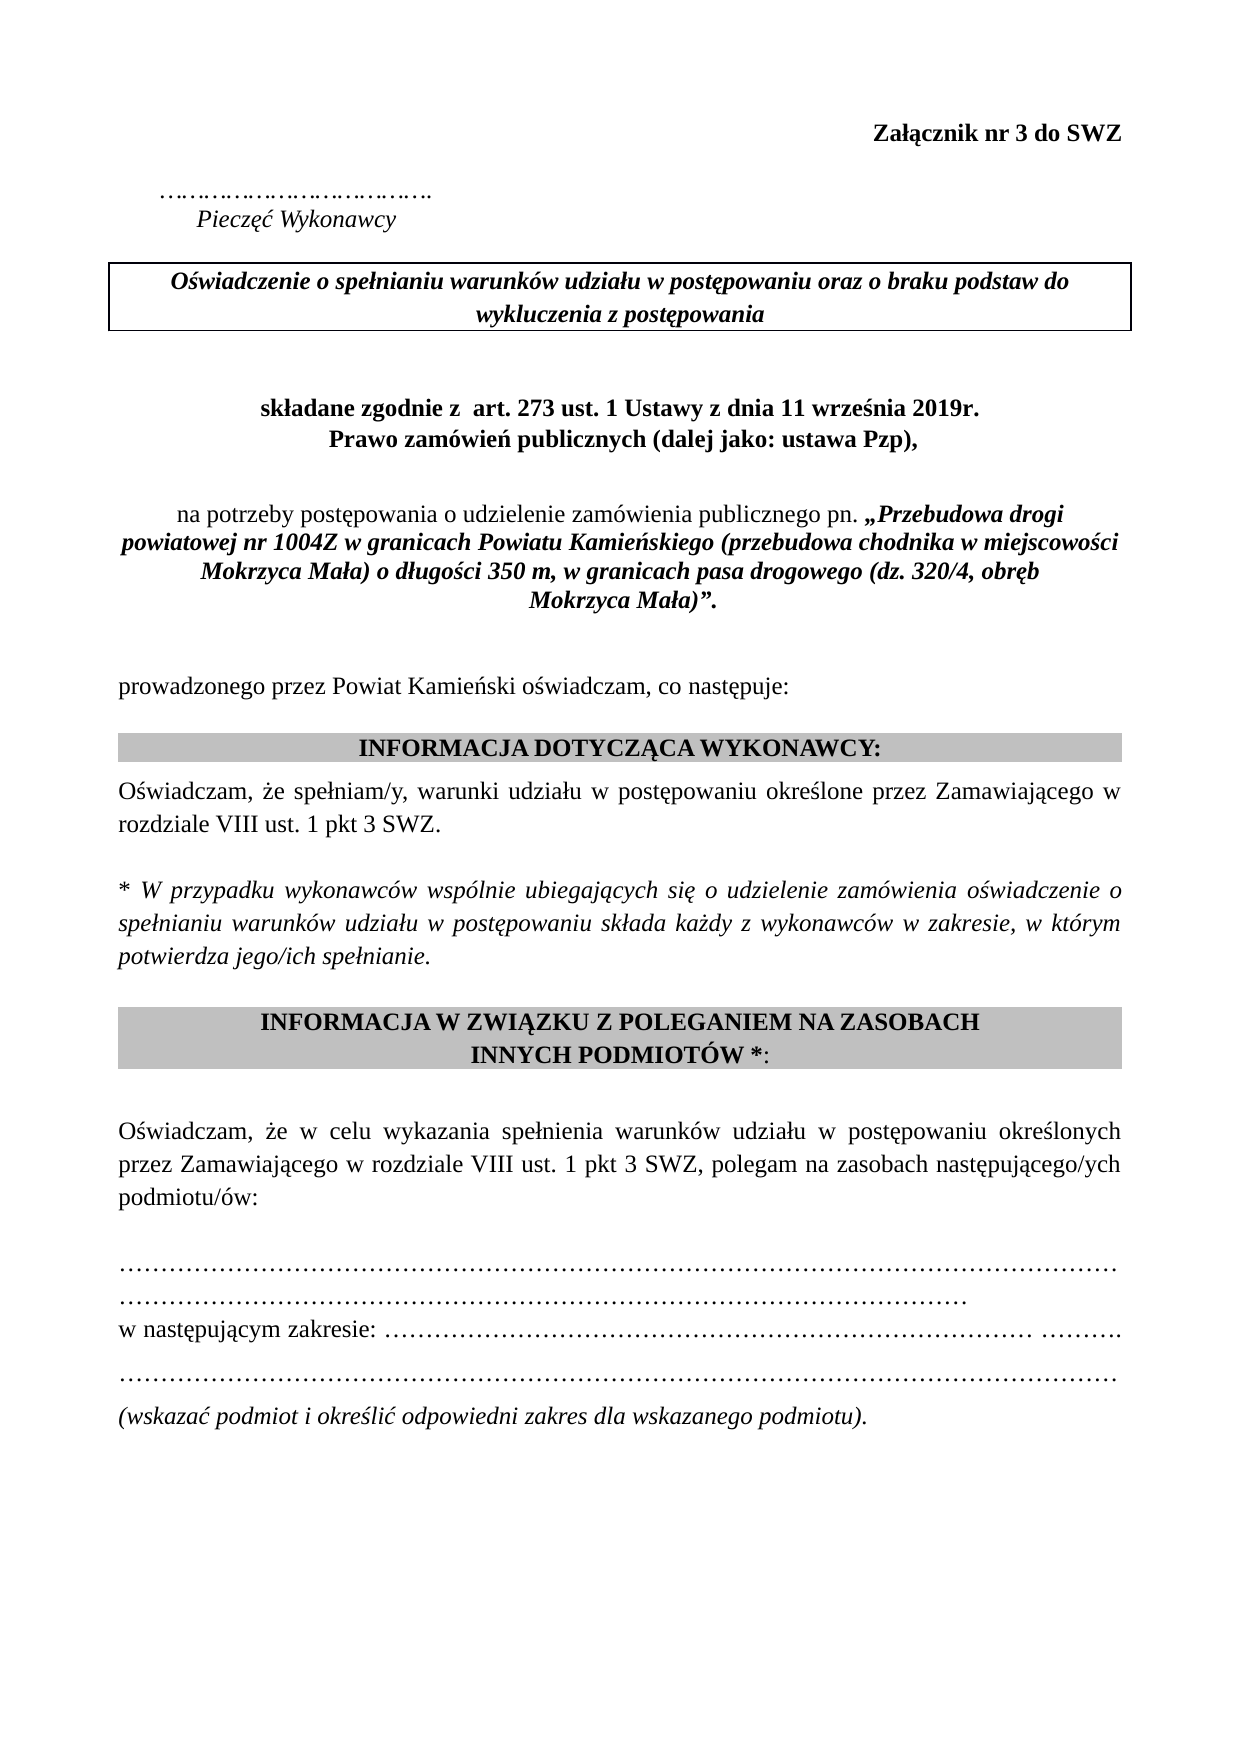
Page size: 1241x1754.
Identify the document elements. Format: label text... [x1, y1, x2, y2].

text prowadzonego przez Powiat Kamieński oświadczam, co następuje: [118, 671, 1122, 700]
text Oświadczam, że spełniam/y, warunki udziału w postępowaniu określone przez Zamawiającego w rozdziale VIII ust. 1 pkt 3 SWZ. [118, 776, 1122, 838]
text na potrzeby postępowania o udzielenie zamówienia publicznego pn. „Przebudowa drogi powiatowej nr 1004Z w granicach Powiatu Kamieńskiego (przebudowa chodnika w miejscowości Mokrzyca Mała) o długości 350 m, w granicach pasa drogowego (dz. 320/4, obręb [118, 499, 1122, 585]
text ………………………………. [118, 176, 474, 204]
text INFORMACJA W ZWIĄZKU Z POLEGANIEM NA ZASOBACH [118, 1007, 1122, 1036]
text Mokrzyca Mała)”. [118, 585, 1122, 614]
text Oświadczenie o spełnianiu warunków udziału w postępowaniu oraz o braku podstaw do wykluczenia z postępowania [110, 264, 1130, 330]
text Pieczęć Wykonawcy [118, 204, 474, 233]
text INNYCH PODMIOTÓW *: [118, 1040, 1122, 1069]
text Prawo zamówień publicznych (dalej jako: ustawa Pzp), [118, 424, 1122, 453]
text składane zgodnie z art. 273 ust. 1 Ustawy z dnia 11 września 2019r. [118, 393, 1122, 422]
text …………………………………………………………………………………………………………………………………………………………………………………………………… [118, 1248, 1122, 1310]
text INFORMACJA DOTYCZĄCA WYKONAWCY: [118, 733, 1122, 762]
text w następującym zakresie: …………………………………………………………………… ……….…………………………………………………………………………………………………………(wskazać podmiot i określić odpowiedni zakres dla wskazanego podmiotu). [118, 1314, 1122, 1429]
text * W przypadku wykonawców wspólnie ubiegających się o udzielenie zamówienia oświadczenie o spełnianiu warunków udziału w postępowaniu składa każdy z wykonawców w zakresie, w którym potwierdza jego/ich spełnianie. [118, 875, 1122, 970]
text Załącznik nr 3 do SWZ [118, 118, 1122, 147]
text Oświadczam, że w celu wykazania spełnienia warunków udziału w postępowaniu określonych przez Zamawiającego w rozdziale VIII ust. 1 pkt 3 SWZ, polegam na zasobach następującego/ych podmiotu/ów: [118, 1116, 1122, 1211]
